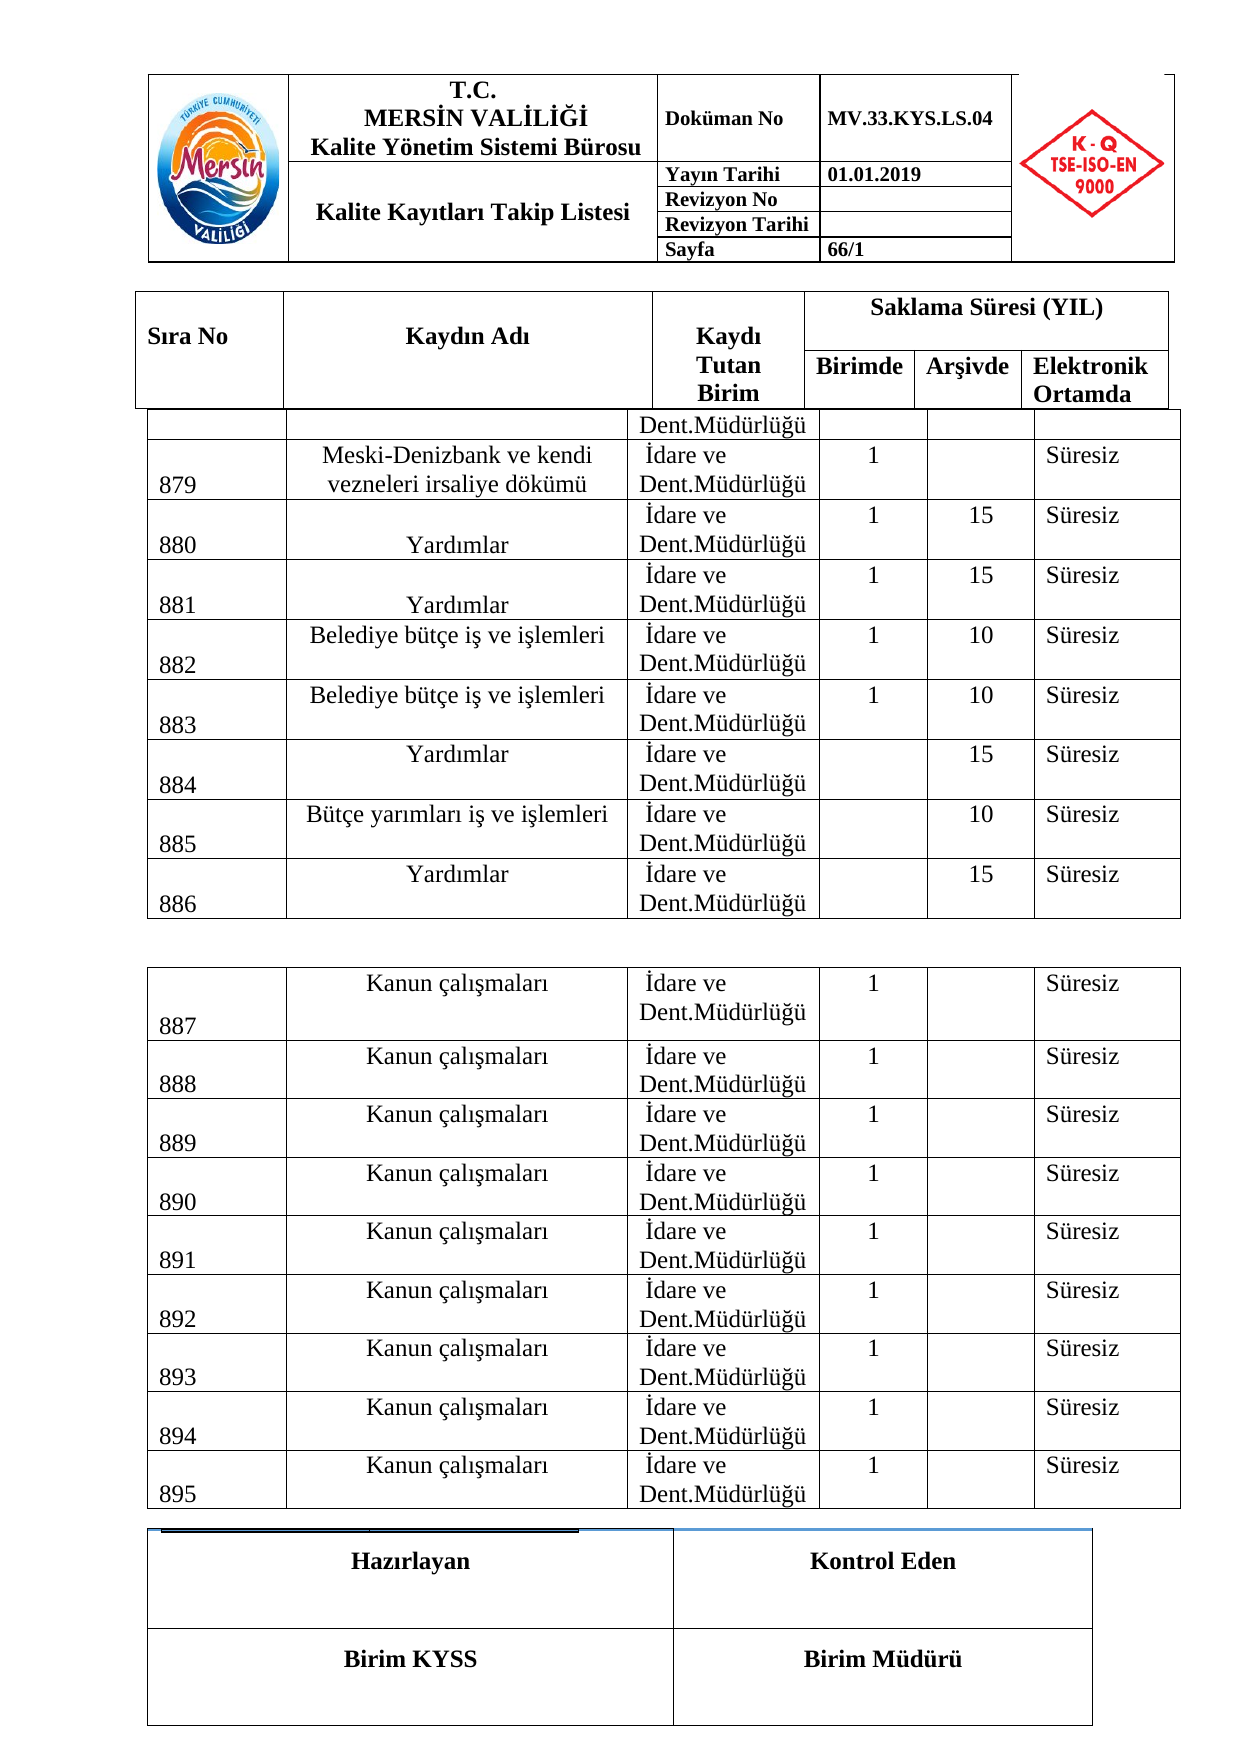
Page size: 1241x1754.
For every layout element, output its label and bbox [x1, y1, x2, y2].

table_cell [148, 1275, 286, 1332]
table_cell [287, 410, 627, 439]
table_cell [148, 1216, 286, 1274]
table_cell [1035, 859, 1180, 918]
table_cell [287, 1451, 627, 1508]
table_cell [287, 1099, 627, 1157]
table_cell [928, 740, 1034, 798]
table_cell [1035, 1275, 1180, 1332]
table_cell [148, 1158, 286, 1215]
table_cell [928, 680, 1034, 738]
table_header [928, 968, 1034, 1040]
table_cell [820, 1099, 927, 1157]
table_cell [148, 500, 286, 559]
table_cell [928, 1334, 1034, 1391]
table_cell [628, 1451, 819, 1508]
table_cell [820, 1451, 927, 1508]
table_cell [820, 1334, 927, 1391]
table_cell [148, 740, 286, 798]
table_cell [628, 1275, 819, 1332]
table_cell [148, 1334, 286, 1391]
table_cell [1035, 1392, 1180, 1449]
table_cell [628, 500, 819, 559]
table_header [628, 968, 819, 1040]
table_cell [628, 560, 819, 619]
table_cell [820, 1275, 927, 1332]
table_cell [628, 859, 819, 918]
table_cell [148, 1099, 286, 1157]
picture [1019, 74, 1165, 253]
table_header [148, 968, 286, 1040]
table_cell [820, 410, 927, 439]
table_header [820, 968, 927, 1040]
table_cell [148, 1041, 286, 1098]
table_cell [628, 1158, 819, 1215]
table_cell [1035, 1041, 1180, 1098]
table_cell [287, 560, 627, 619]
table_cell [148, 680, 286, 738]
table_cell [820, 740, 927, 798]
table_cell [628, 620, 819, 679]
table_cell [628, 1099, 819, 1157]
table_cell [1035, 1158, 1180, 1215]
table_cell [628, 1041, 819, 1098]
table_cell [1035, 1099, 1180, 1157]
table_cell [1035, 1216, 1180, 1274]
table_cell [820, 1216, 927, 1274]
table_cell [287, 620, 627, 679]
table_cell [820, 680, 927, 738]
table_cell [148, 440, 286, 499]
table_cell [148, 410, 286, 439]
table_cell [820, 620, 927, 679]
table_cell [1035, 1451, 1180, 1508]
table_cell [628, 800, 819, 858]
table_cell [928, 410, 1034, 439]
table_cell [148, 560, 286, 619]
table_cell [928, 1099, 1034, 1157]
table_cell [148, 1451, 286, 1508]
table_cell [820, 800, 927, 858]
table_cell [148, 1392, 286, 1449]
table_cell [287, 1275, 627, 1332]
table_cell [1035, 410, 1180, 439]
picture [157, 93, 280, 244]
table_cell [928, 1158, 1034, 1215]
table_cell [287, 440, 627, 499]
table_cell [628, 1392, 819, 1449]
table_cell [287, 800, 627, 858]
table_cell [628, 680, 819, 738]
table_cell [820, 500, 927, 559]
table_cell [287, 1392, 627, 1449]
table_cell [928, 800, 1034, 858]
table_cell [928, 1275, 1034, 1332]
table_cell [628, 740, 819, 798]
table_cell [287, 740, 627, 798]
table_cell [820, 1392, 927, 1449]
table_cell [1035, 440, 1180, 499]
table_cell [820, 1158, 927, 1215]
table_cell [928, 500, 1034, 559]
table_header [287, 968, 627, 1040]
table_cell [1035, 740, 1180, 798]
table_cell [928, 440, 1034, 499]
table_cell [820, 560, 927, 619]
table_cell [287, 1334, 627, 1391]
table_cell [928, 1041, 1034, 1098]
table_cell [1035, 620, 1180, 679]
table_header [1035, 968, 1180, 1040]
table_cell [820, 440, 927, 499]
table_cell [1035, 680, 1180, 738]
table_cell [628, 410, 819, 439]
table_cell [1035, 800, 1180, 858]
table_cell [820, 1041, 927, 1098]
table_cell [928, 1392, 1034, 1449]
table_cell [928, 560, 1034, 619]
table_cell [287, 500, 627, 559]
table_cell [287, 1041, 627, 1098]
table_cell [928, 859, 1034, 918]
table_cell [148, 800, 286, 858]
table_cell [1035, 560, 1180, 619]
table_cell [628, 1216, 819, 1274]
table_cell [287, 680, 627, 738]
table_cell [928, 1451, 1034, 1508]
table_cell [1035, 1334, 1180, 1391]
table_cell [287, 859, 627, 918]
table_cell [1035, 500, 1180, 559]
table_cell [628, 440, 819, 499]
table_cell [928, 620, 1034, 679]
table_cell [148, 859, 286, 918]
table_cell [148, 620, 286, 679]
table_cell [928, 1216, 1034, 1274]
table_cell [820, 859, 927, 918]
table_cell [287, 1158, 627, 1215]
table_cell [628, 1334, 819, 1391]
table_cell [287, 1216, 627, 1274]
